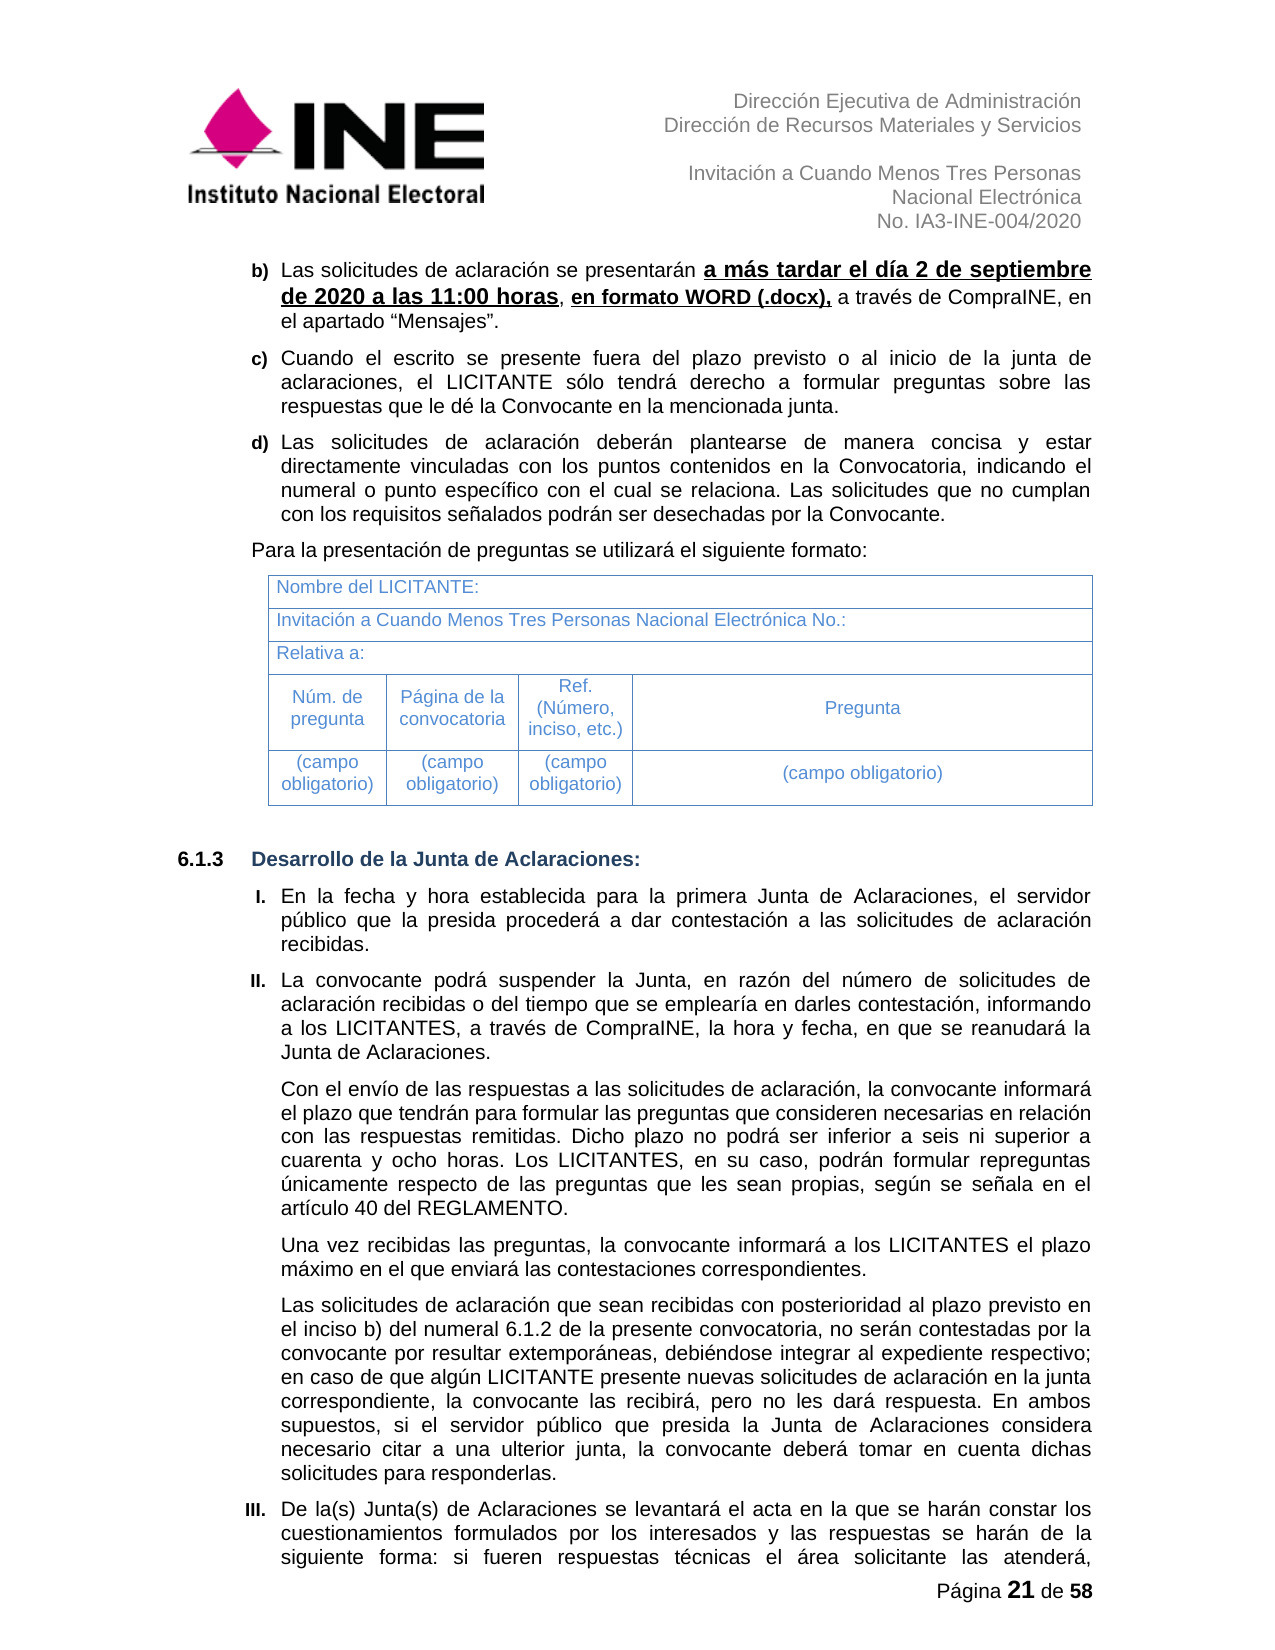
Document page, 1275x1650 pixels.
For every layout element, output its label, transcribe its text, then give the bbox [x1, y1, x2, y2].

list Con el envío de las respuestas a las solicitudes de aclaración, la convocante informará el plazo que tendrán para formular las preguntas que consideren necesarias en relación con las respuestas remitidas. Dicho plazo no podrá ser inferior a seis ni superior a cuarenta y ocho horas. Los LICITANTES, en su caso, podrán formular repreguntas únicamente respecto de las preguntas que les sean propias, según se señala en el artículo 40 del REGLAMENTO. [281, 1076, 1092, 1220]
table_cell (campo obligatorio) [387, 751, 518, 805]
text Para la presentación de preguntas se utilizará el siguiente formato: [251, 538, 1092, 562]
list Cuando el escrito se presente fuera del plazo previsto o al inicio de la junta de aclaraciones, el LICITANTE sólo tendrá derecho a formular preguntas sobre las respuestas que le dé la Convocante en la mencionada junta. [251, 346, 1092, 417]
list Las solicitudes de aclaración se presentarán a más tardar el día 2 de septiembre de 2020 a las 11:00 horas, en formato WORD (.docx), a través de CompraINE, en el apartado “Mensajes”. [251, 256, 1092, 333]
list La convocante podrá suspender la Junta, en razón del número de solicitudes de aclaración recibidas o del tiempo que se emplearía en darles contestación, informando a los LICITANTES, a través de CompraINE, la hora y fecha, en que se reanudará la Junta de Aclaraciones. [266, 968, 1092, 1064]
list Las solicitudes de aclaración que sean recibidas con posterioridad al plazo previsto en el inciso b) del numeral 6.1.2 de la presente convocatoria, no serán contestadas por la convocante por resultar extemporáneas, debiéndose integrar al expediente respectivo; en caso de que algún LICITANTE presente nuevas solicitudes de aclaración en la junta correspondiente, la convocante las recibirá, pero no les dará respuesta. En ambos supuestos, si el servidor público que presida la Junta de Aclaraciones considera necesario citar a una ulterior junta, la convocante deberá tomar en cuenta dichas solicitudes para responderlas. [281, 1293, 1092, 1485]
table_cell Relativa a: [269, 642, 1092, 674]
list Las solicitudes de aclaración deberán plantearse de manera concisa y estar directamente vinculadas con los puntos contenidos en la Convocatoria, indicando el numeral o punto específico con el cual se relaciona. Las solicitudes que no cumplan con los requisitos señalados podrán ser desechadas por la Convocante. [251, 430, 1092, 526]
table_cell Invitación a Cuando Menos Tres Personas Nacional Electrónica No.: [269, 609, 1092, 641]
table_cell Núm. de pregunta [269, 675, 386, 750]
table_cell Ref. (Número, inciso, etc.) [519, 675, 632, 750]
table_cell (campo obligatorio) [269, 751, 386, 805]
table_header Nombre del LICITANTE: [269, 576, 1092, 608]
table_cell Pregunta [633, 675, 1092, 750]
table_cell (campo obligatorio) [633, 751, 1092, 805]
list Una vez recibidas las preguntas, la convocante informará a los LICITANTES el plazo máximo en el que enviará las contestaciones correspondientes. [281, 1233, 1092, 1281]
table_cell (campo obligatorio) [519, 751, 632, 805]
list En la fecha y hora establecida para la primera Junta de Aclaraciones, el servidor público que la presida procederá a dar contestación a las solicitudes de aclaración recibidas. [266, 884, 1092, 956]
table_cell Página de la convocatoria [387, 675, 518, 750]
subtitle 6.1.3 Desarrollo de la Junta de Aclaraciones: [177, 847, 1092, 871]
picture [188, 88, 484, 203]
